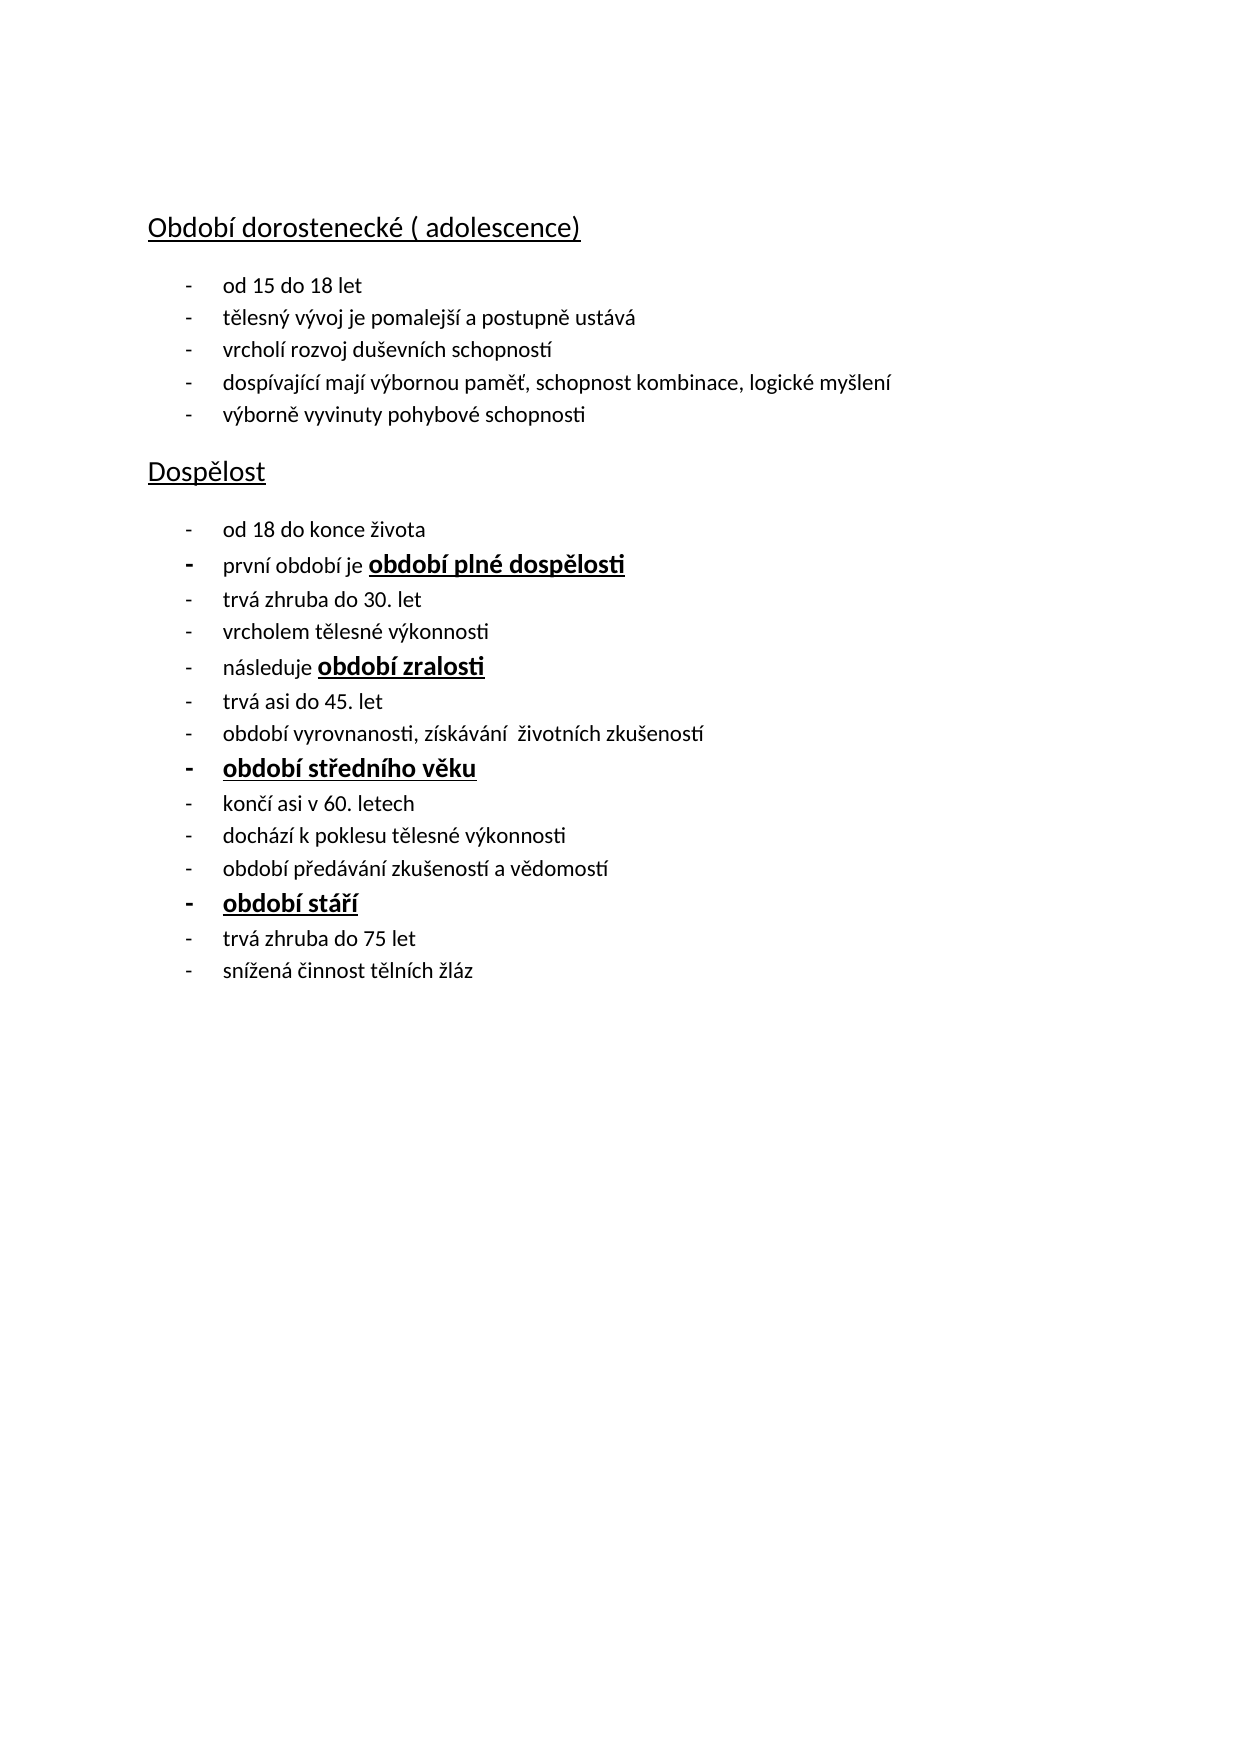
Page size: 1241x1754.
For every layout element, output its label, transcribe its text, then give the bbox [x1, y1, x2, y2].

list následuje období zralosti [185, 649, 1093, 682]
list období vyrovnanosti, získávání životních zkušeností [185, 719, 1093, 747]
list snížená činnost tělních žláz [185, 956, 1093, 984]
list od 18 do konce života [185, 515, 1093, 543]
text Období dorostenecké ( adolescence) [148, 209, 1093, 245]
list od 15 do 18 let [185, 271, 1093, 299]
list vrcholí rozvoj duševních schopností [185, 336, 1093, 363]
list vrcholem tělesné výkonnosti [185, 617, 1093, 645]
list první období je období plné dospělosti [185, 547, 1093, 580]
list dochází k poklesu tělesné výkonnosti [185, 822, 1093, 849]
list dospívající mají výbornou paměť, schopnost kombinace, logické myšlení [185, 368, 1093, 396]
text Dospělost [148, 453, 1093, 488]
list období stáří [185, 886, 1093, 919]
list výborně vyvinuty pohybové schopnosti [185, 400, 1093, 428]
list trvá zhruba do 75 let [185, 924, 1093, 952]
list období středního věku [185, 751, 1093, 784]
list trvá asi do 45. let [185, 687, 1093, 715]
list tělesný vývoj je pomalejší a postupně ustává [185, 303, 1093, 331]
list období předávání zkušeností a vědomostí [185, 854, 1093, 882]
list končí asi v 60. letech [185, 789, 1093, 817]
list trvá zhruba do 30. let [185, 585, 1093, 613]
